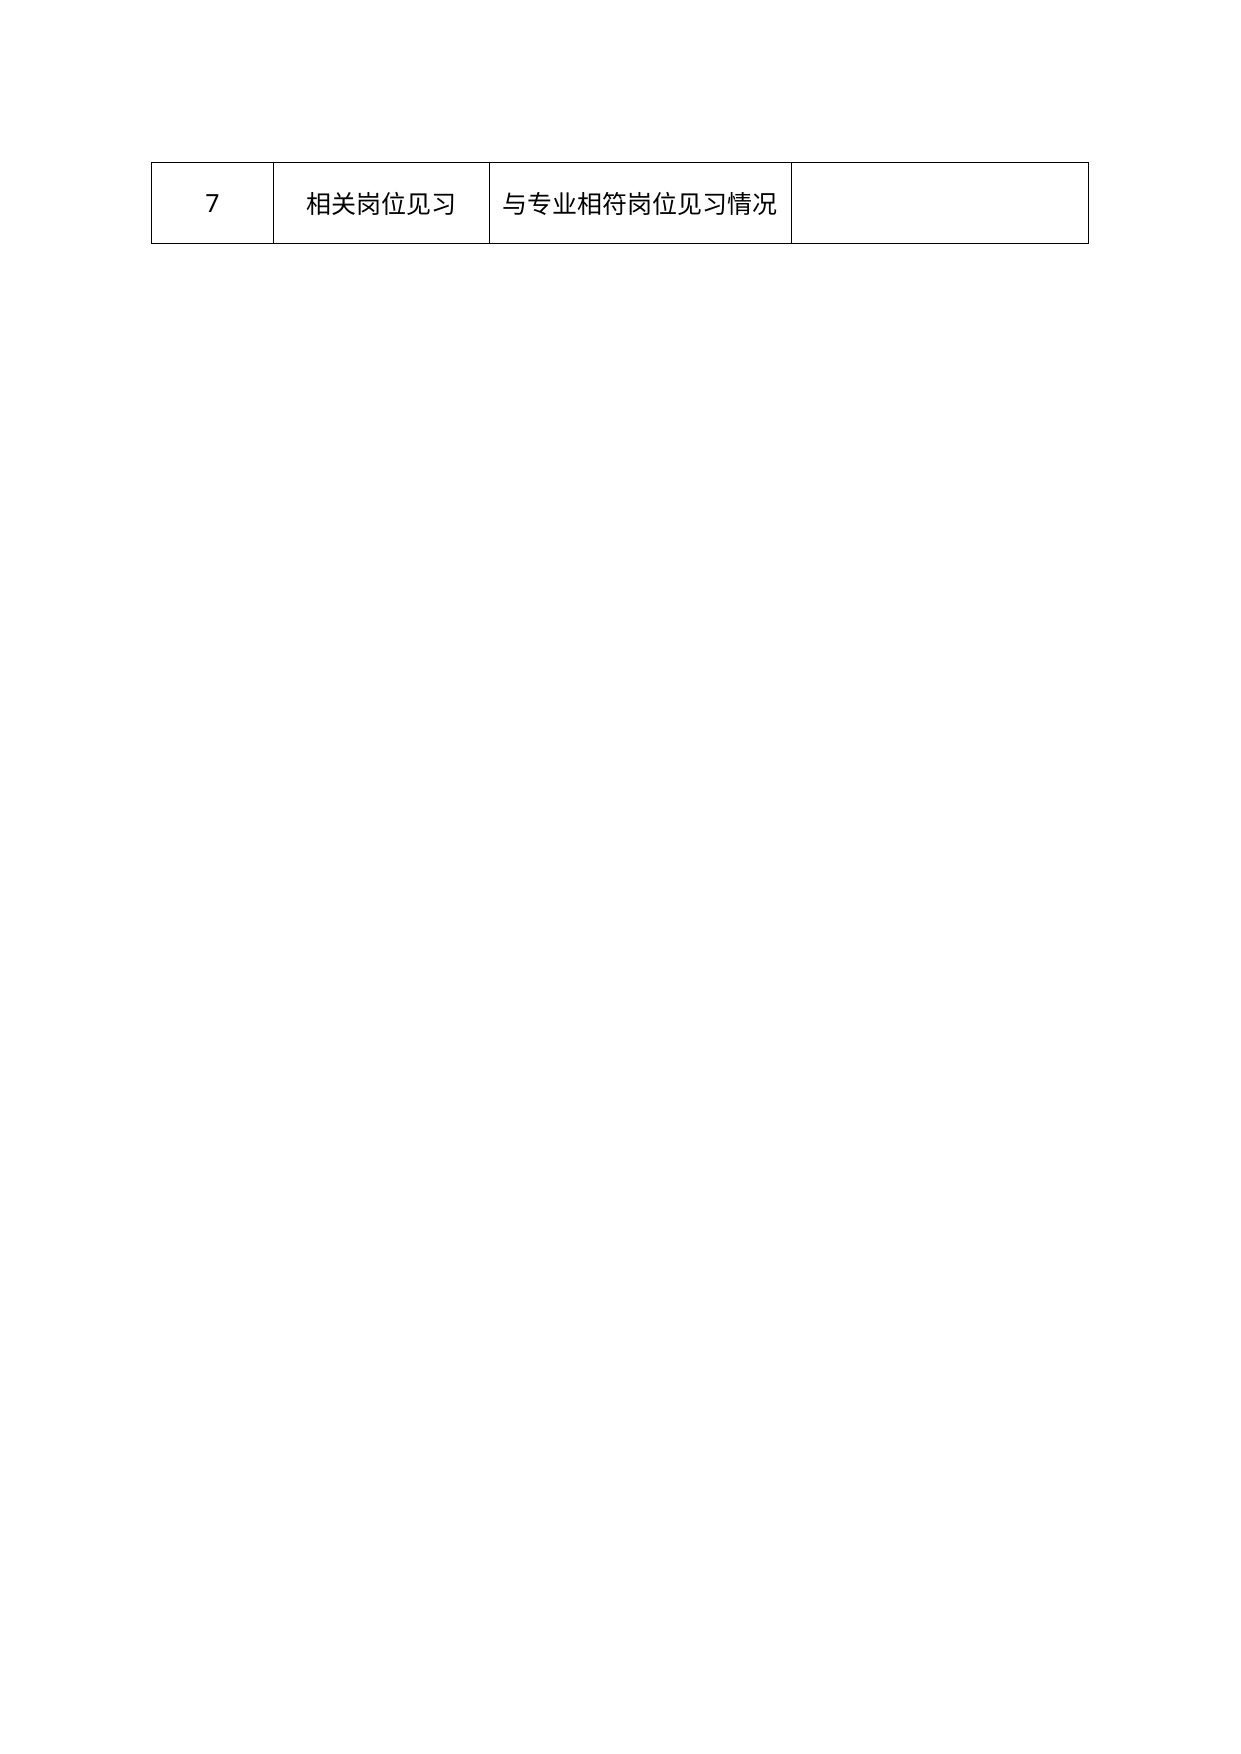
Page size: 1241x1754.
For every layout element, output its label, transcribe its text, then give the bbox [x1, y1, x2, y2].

table_cell 相关岗位见习 [274, 163, 489, 243]
table_cell 7 [152, 163, 273, 243]
table_cell 与专业相符岗位见习情况 [490, 163, 791, 243]
